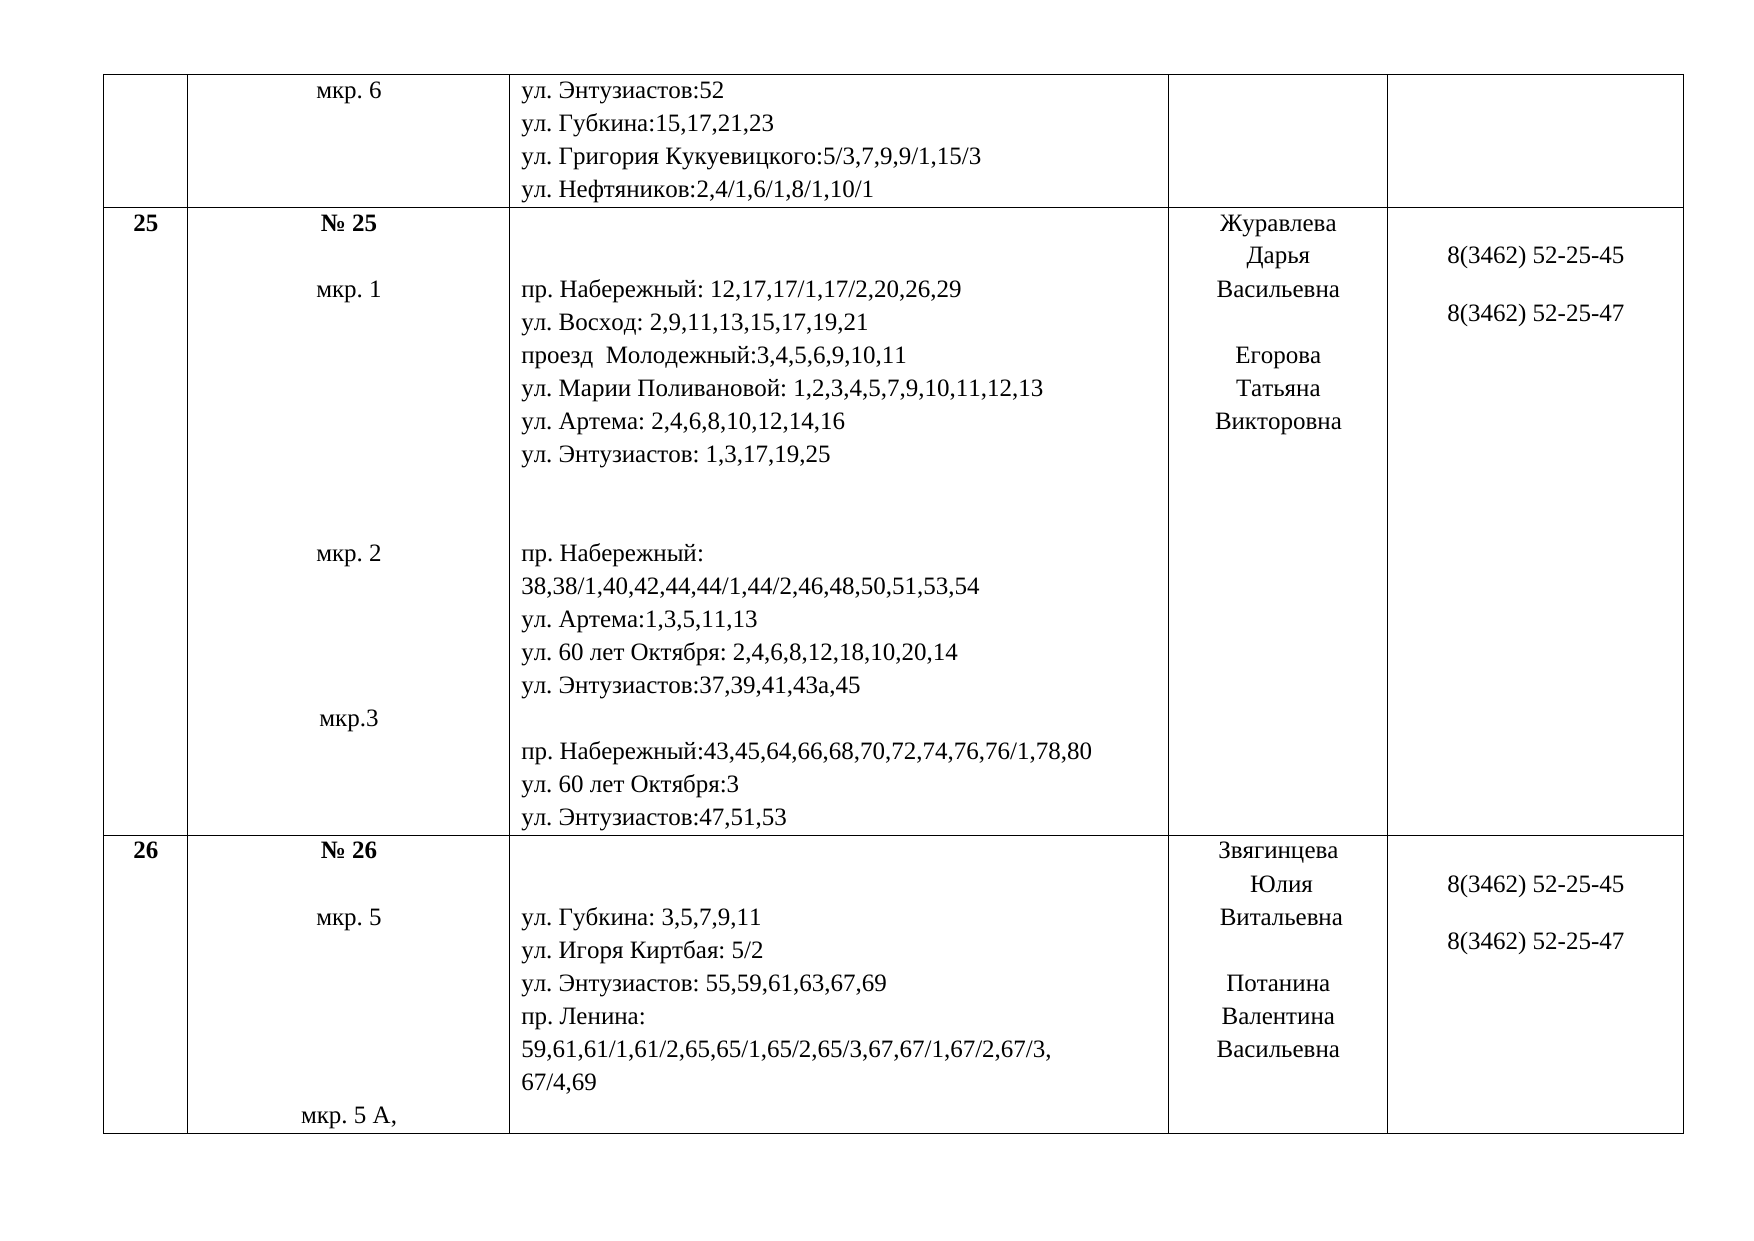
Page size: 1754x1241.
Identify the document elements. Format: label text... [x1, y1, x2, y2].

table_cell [1169, 836, 1387, 1133]
table_cell Журавлева Дарья Васильевна Егорова Татьяна Викторовна [1169, 208, 1387, 834]
table_cell 25 [104, 208, 187, 834]
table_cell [188, 836, 509, 1133]
table_cell № 25 мкр. 1 мкр. 2 мкр.3 [188, 208, 509, 834]
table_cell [510, 836, 1168, 1133]
table_cell № 24 мкр. 4, мкр. 6 [188, 75, 509, 207]
table_cell 8(3462) 52-25-45 8(3462) 52-25-47 [1388, 208, 1683, 834]
table_cell 26 [104, 836, 187, 1133]
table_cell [1388, 75, 1683, 207]
table_cell пр. Набережный: 12,17,17/1,17/2,20,26,29 ул. Восход: 2,9,11,13,15,17,19,21 проезд Молодежный:3,4,5,6,9,10,11 ул. Марии Поливановой: 1,2,3,4,5,7,9,10,11,12,13 ул. Артема: 2,4,6,8,10,12,14,16 ул. Энтузиастов: 1,3,17,19,25 пр. Набережный: 38,38/1,40,42,44,44/1,44/2,46,48,50,51,53,54 ул. Артема:1,3,5,11,13 ул. 60 лет Октября: 2,4,6,8,12,18,10,20,14 ул. Энтузиастов:37,39,41,43а,45 пр. Набережный:43,45,64,66,68,70,72,74,76,76/1,78,80 ул. 60 лет Октября:3 ул. Энтузиастов:47,51,53 [510, 208, 1168, 834]
table_cell 24 [104, 75, 187, 207]
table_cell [1388, 836, 1683, 1133]
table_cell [1169, 75, 1387, 207]
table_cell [510, 75, 1168, 207]
